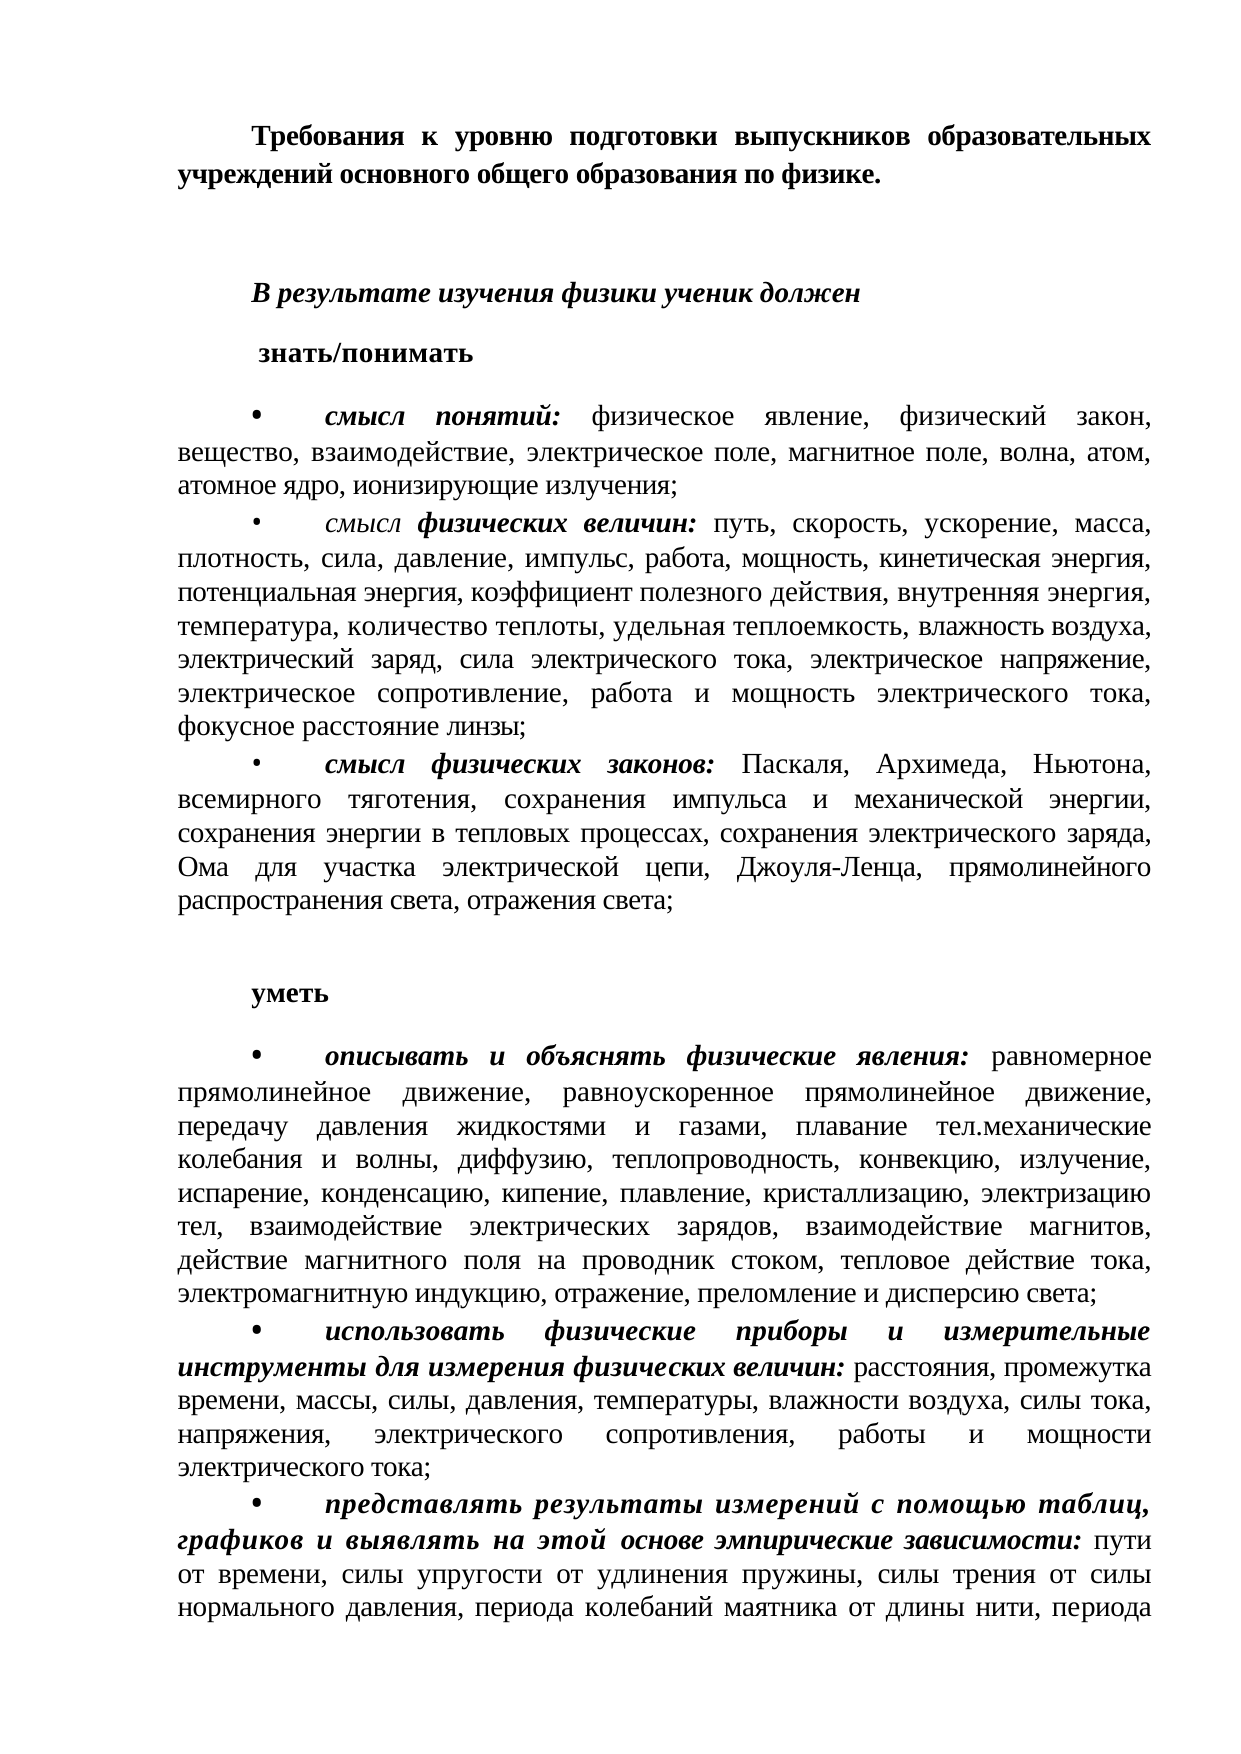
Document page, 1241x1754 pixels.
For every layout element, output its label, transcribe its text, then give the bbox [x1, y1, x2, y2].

text знать/понимать [177, 335, 1152, 368]
list описывать и объяснять физические явления: равномерное прямолинейное движение, равноускоренное прямолинейное движение, передачу давления жидкостями и газами, плавание тел.механические колебания и волны, диффузию, теплопроводность, конвекцию, излучение, испарение, конденсацию, кипение, плавление, кристаллизацию, электризацию тел, взаимодействие электрических зарядов, взаимодействие магнитов, действие магнитного поля на проводник стоком, тепловое действие тока, электромагнитную индукцию, отражение, преломление и дисперсию света; [177, 1034, 1152, 1309]
text В результате изучения физики ученик должен [177, 275, 1152, 309]
list смысл понятий: физическое явление, физический закон, вещество, взаимодействие, электрическое поле, магнитное поле, волна, атом, атомное ядро, ионизирующие излучения; [177, 394, 1152, 501]
list смысл физических законов: Паскаля, Архимеда, Ньютона, всемирного тяготения, сохранения импульса и механической энергии, сохранения энергии в тепловых процессах, сохранения электрического заряда, Ома для участка электрической цепи, Джоуля-Ленца, прямолинейного распространения света, отражения света; [177, 742, 1152, 916]
text уметь [177, 975, 1152, 1009]
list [177, 1483, 1152, 1623]
list использовать физические приборы и измерительные инструменты для измерения физических величин: расстояния, промежутка времени, массы, силы, давления, температуры, влажности воздуха, силы тока, напряжения, электрического сопротивления, работы и мощности электрического тока; [177, 1309, 1152, 1483]
text Требования к уровню подготовки выпускников образовательных учреждений основного общего образования по физике. [177, 118, 1152, 190]
list смысл физических величин: путь, скорость, ускорение, масса, плотность, сила, давление, импульс, работа, мощность, кинетическая энергия, потенциальная энергия, коэффициент полезного действия, внутренняя энергия, температура, количество теплоты, удельная теплоемкость, влажность воздуха, электрический заряд, сила электрического тока, электрическое напряжение, электрическое сопротивление, работа и мощность электрического тока, фокусное расстояние линзы; [177, 501, 1152, 742]
